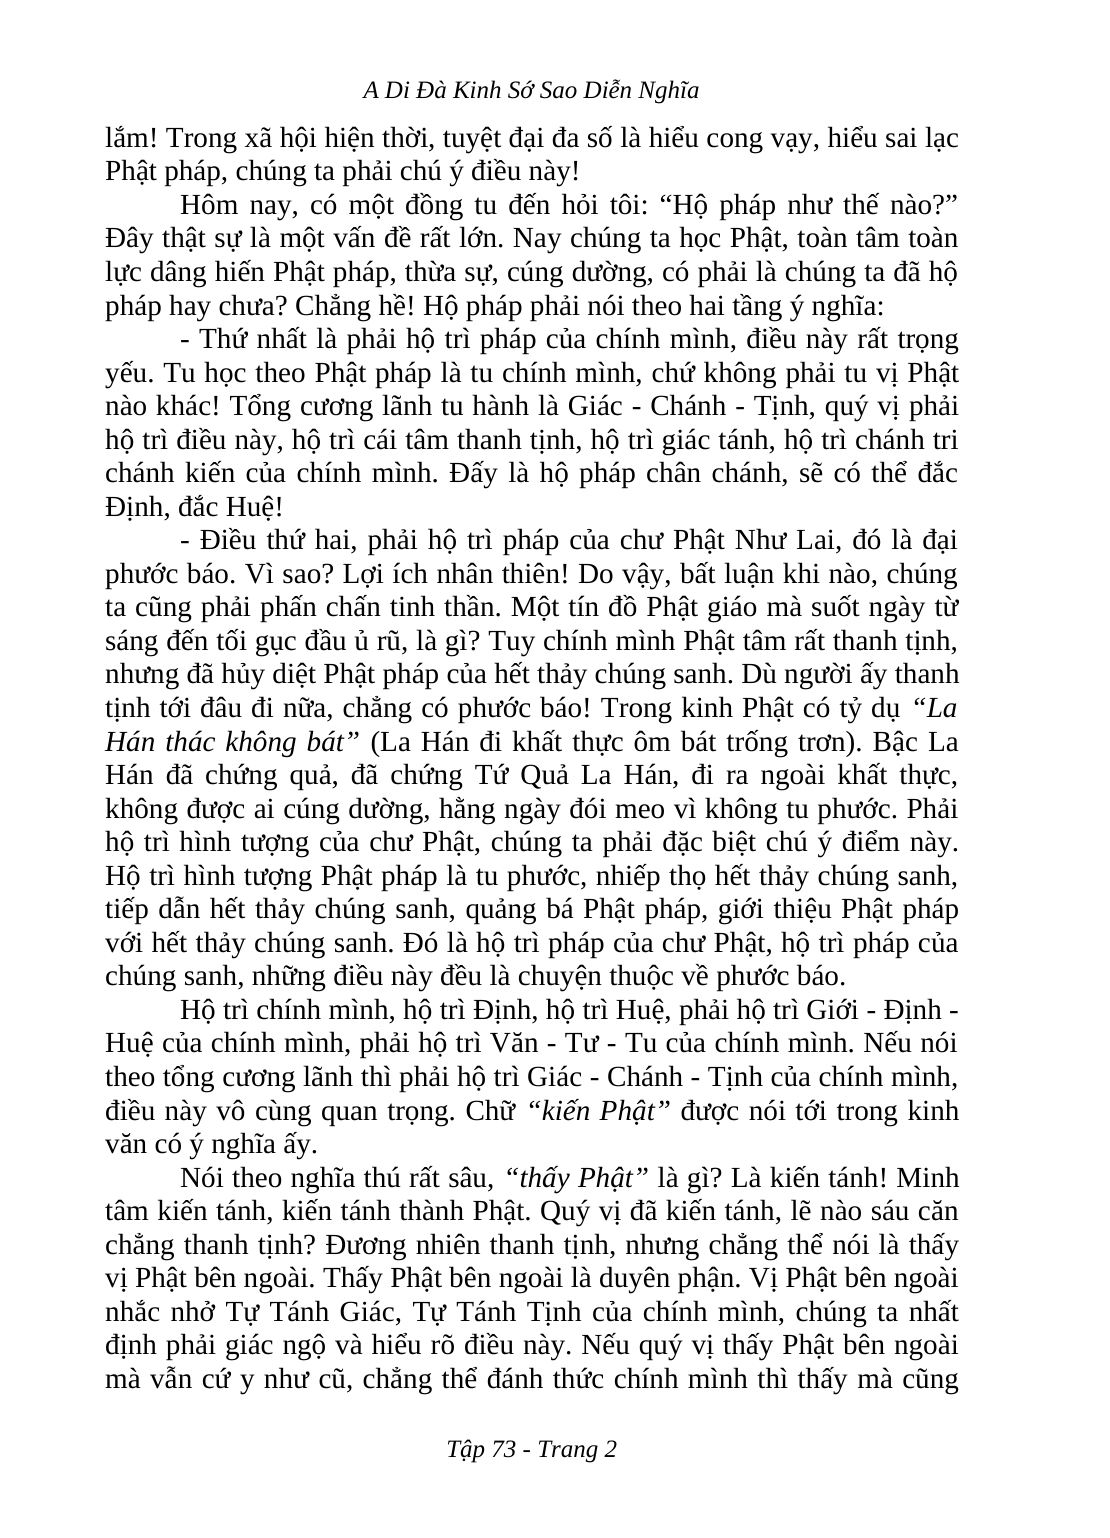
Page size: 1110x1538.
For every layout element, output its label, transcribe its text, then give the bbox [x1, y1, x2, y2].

text - Thứ nhất là phải hộ trì pháp của chính mình, điều này rất trọng yếu. Tu học theo Phật pháp là tu chính mình, chứ không phải tu vị Phật nào khác! Tổng cương lãnh tu hành là Giác - Chánh - Tịnh, quý vị phải hộ trì điều này, hộ trì cái tâm thanh tịnh, hộ trì giác tánh, hộ trì chánh tri chánh kiến của chính mình. Đấy là hộ pháp chân chánh, sẽ có thể đắc Định, đắc Huệ! [105, 321, 960, 522]
text Hôm nay, có một đồng tu đến hỏi tôi: “Hộ pháp như thế nào?” Đây thật sự là một vấn đề rất lớn. Nay chúng ta học Phật, toàn tâm toàn lực dâng hiến Phật pháp, thừa sự, cúng dường, có phải là chúng ta đã hộ pháp hay chưa? Chẳng hề! Hộ pháp phải nói theo hai tầng ý nghĩa: [105, 187, 960, 321]
text - Điều thứ hai, phải hộ trì pháp của chư Phật Như Lai, đó là đại phước báo. Vì sao? Lợi ích nhân thiên! Do vậy, bất luận khi nào, chúng ta cũng phải phấn chấn tinh thần. Một tín đồ Phật giáo mà suốt ngày từ sáng đến tối gục đầu ủ rũ, là gì? Tuy chính mình Phật tâm rất thanh tịnh, nhưng đã hủy diệt Phật pháp của hết thảy chúng sanh. Dù người ấy thanh tịnh tới đâu đi nữa, chẳng có phước báo! Trong kinh Phật có tỷ dụ “La Hán thác không bát” (La Hán đi khất thực ôm bát trống trơn). Bậc La Hán đã chứng quả, đã chứng Tứ Quả La Hán, đi ra ngoài khất thực, không được ai cúng dường, hằng ngày đói meo vì không tu phước. Phải hộ trì hình tượng của chư Phật, chúng ta phải đặc biệt chú ý điểm này. Hộ trì hình tượng Phật pháp là tu phước, nhiếp thọ hết thảy chúng sanh, tiếp dẫn hết thảy chúng sanh, quảng bá Phật pháp, giới thiệu Phật pháp với hết thảy chúng sanh. Đó là hộ trì pháp của chư Phật, hộ trì pháp của chúng sanh, những điều này đều là chuyện thuộc về phước báo. [105, 522, 960, 992]
text Hộ trì chính mình, hộ trì Định, hộ trì Huệ, phải hộ trì Giới - Định - Huệ của chính mình, phải hộ trì Văn - Tư - Tu của chính mình. Nếu nói theo tổng cương lãnh thì phải hộ trì Giác - Chánh - Tịnh của chính mình, điều này vô cùng quan trọng. Chữ “kiến Phật” được nói tới trong kinh văn có ý nghĩa ấy. [105, 992, 960, 1160]
